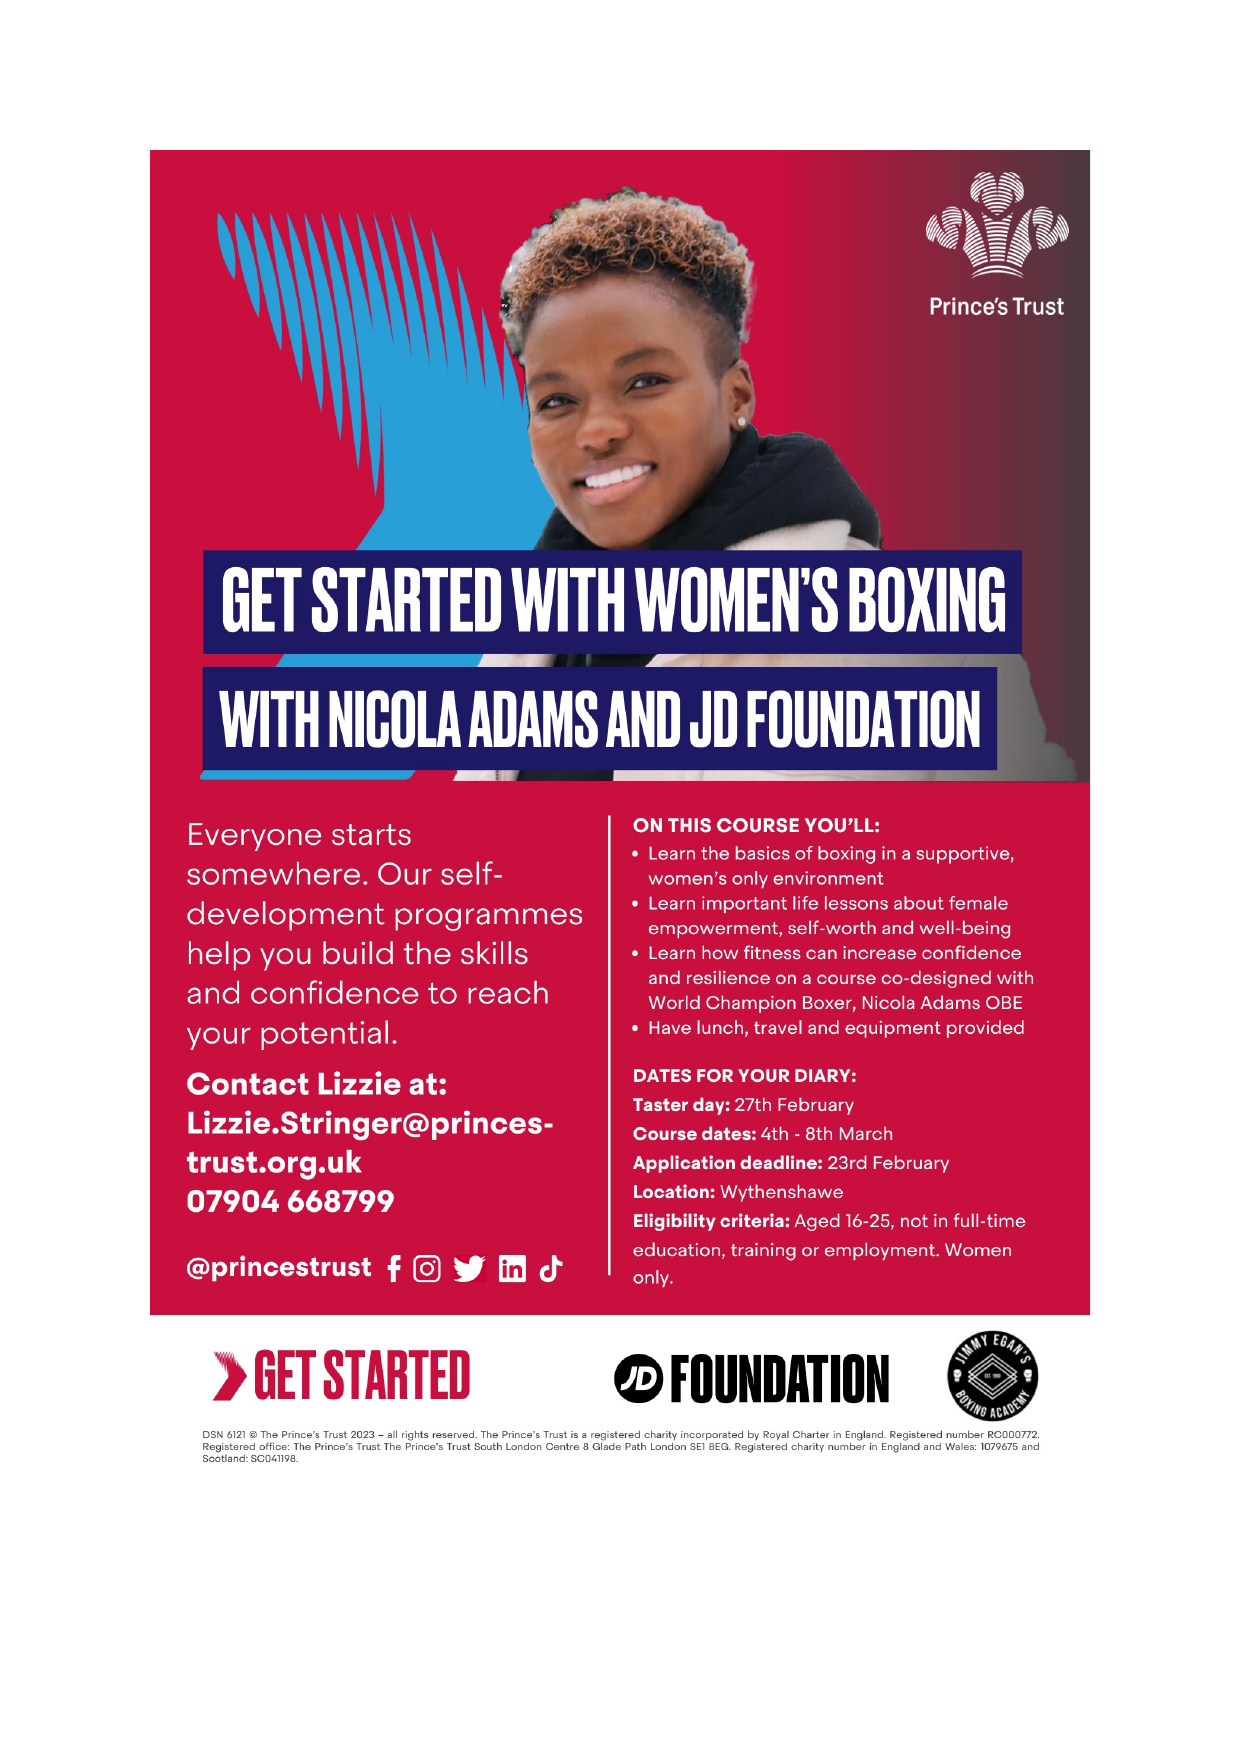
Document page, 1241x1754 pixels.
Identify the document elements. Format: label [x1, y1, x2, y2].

picture [150, 150, 1091, 1480]
